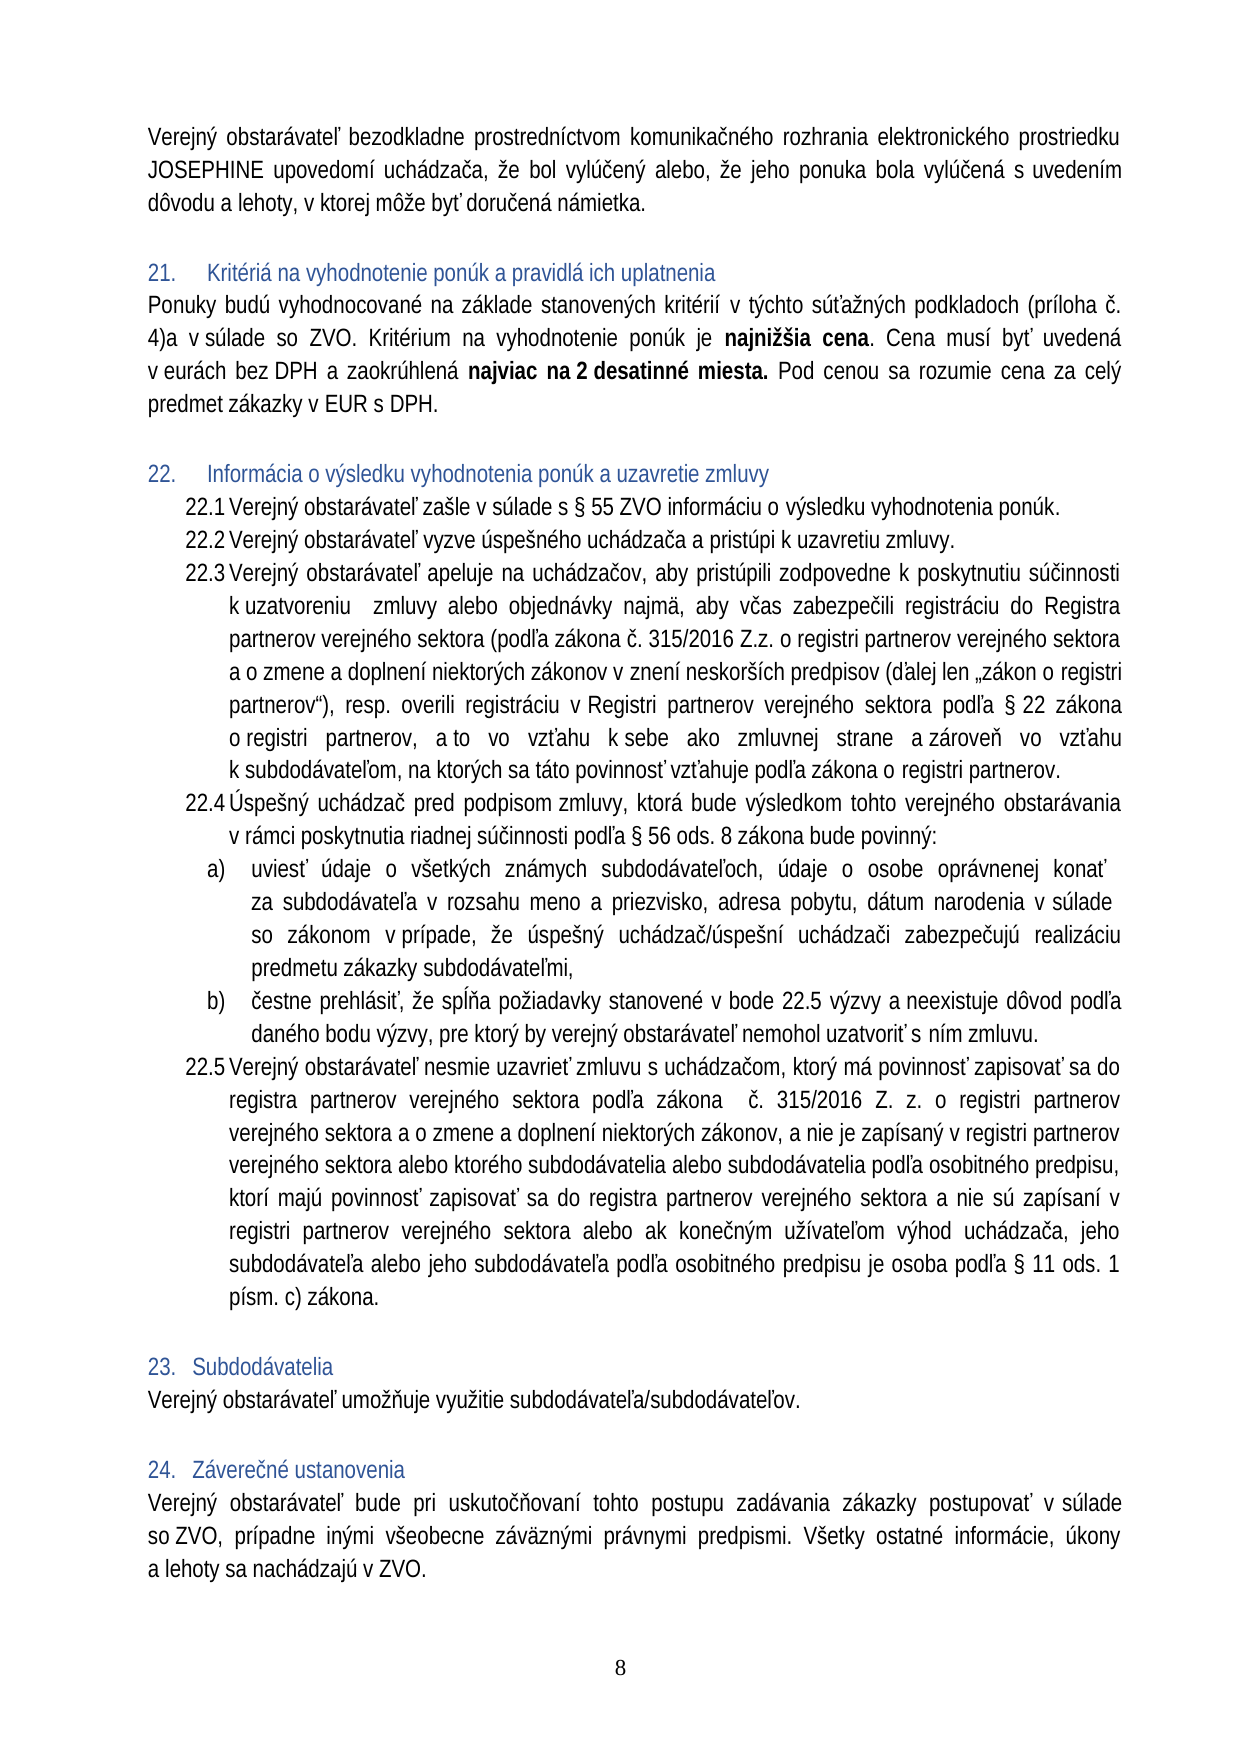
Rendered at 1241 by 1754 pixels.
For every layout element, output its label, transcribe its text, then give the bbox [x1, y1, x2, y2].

list Verejný obstarávateľ nesmie uzavrieť zmluvu s uchádzačom, ktorý má povinnosť zapisovať sa do registra partnerov verejného sektora podľa zákona č. 315/2016 Z. z. o registri partnerov verejného sektora a o zmene a doplnení niektorých zákonov, a nie je zapísaný v registri partnerov verejného sektora alebo ktorého subdodávatelia alebo subdodávatelia podľa osobitného predpisu, ktorí majú povinnosť zapisovať sa do registra partnerov verejného sektora a nie sú zapísaní v registri partnerov verejného sektora alebo ak konečným užívateľom výhod uchádzača, jeho subdodávateľa alebo jeho subdodávateľa podľa osobitného predpisu je osoba podľa § 11 ods. 1 písm. c) zákona. [185, 1052, 1122, 1311]
list uviesť údaje o všetkých známych subdodávateľoch, údaje o osobe oprávnenej konať za subdodávateľa v rozsahu meno a priezvisko, adresa pobytu, dátum narodenia v súlade so zákonom v prípade, že úspešný uchádzač/úspešní uchádzači zabezpečujú realizáciu predmetu zákazky subdodávateľmi, [207, 854, 1122, 982]
subtitle Subdodávatelia [148, 1352, 1122, 1381]
subtitle Kritériá na vyhodnotenie ponúk a pravidlá ich uplatnenia [148, 258, 1122, 286]
text Ponuky budú vyhodnocované na základe stanovených kritérií v týchto súťažných podkladoch (príloha č. 4)a v súlade so ZVO. Kritérium na vyhodnotenie ponúk je najnižšia cena. Cena musí byť uvedená v eurách bez DPH a zaokrúhlená najviac na 2 desatinné miesta. Pod cenou sa rozumie cena za celý predmet zákazky v EUR s DPH. [148, 291, 1122, 418]
list Verejný obstarávateľ vyzve úspešného uchádzača a pristúpi k uzavretiu zmluvy. [185, 525, 1122, 554]
list Verejný obstarávateľ apeluje na uchádzačov, aby pristúpili zodpovedne k poskytnutiu súčinnosti k uzatvoreniu zmluvy alebo objednávky najmä, aby včas zabezpečili registráciu do Registra partnerov verejného sektora (podľa zákona č. 315/2016 Z.z. o registri partnerov verejného sektora a o zmene a doplnení niektorých zákonov v znení neskorších predpisov (ďalej len „zákon o registri partnerov“), resp. overili registráciu v Registri partnerov verejného sektora podľa § 22 zákona o registri partnerov, a to vo vzťahu k sebe ako zmluvnej strane a zároveň vo vzťahu k subdodávateľom, na ktorých sa táto povinnosť vzťahuje podľa zákona o registri partnerov. [185, 558, 1122, 784]
list čestne prehlásiť, že spĺňa požiadavky stanovené v bode 22.5 výzvy a neexistuje dôvod podľa daného bodu výzvy, pre ktorý by verejný obstarávateľ nemohol uzatvoriť s ním zmluvu. [207, 986, 1122, 1047]
list Úspešný uchádzač pred podpisom zmluvy, ktorá bude výsledkom tohto verejného obstarávania v rámci poskytnutia riadnej súčinnosti podľa § 56 ods. 8 zákona bude povinný: [185, 788, 1122, 850]
list Verejný obstarávateľ zašle v súlade s § 55 ZVO informáciu o výsledku vyhodnotenia ponúk. [185, 492, 1122, 521]
subtitle Informácia o výsledku vyhodnotenia ponúk a uzavretie zmluvy [148, 459, 1122, 488]
text Verejný obstarávateľ bude pri uskutočňovaní tohto postupu zadávania zákazky postupovať v súlade so ZVO, prípadne inými všeobecne záväznými právnymi predpismi. Všetky ostatné informácie, úkony a lehoty sa nachádzajú v ZVO. [148, 1488, 1122, 1582]
subtitle Záverečné ustanovenia [148, 1455, 1122, 1484]
list Verejný obstarávateľ bezodkladne prostredníctvom komunikačného rozhrania elektronického prostriedku JOSEPHINE upovedomí uchádzača, že bol vylúčený alebo, že jeho ponuka bola vylúčená s uvedením dôvodu a lehoty, v ktorej môže byť doručená námietka. [148, 122, 1122, 216]
text Verejný obstarávateľ umožňuje využitie subdodávateľa/subdodávateľov. [148, 1385, 1122, 1414]
